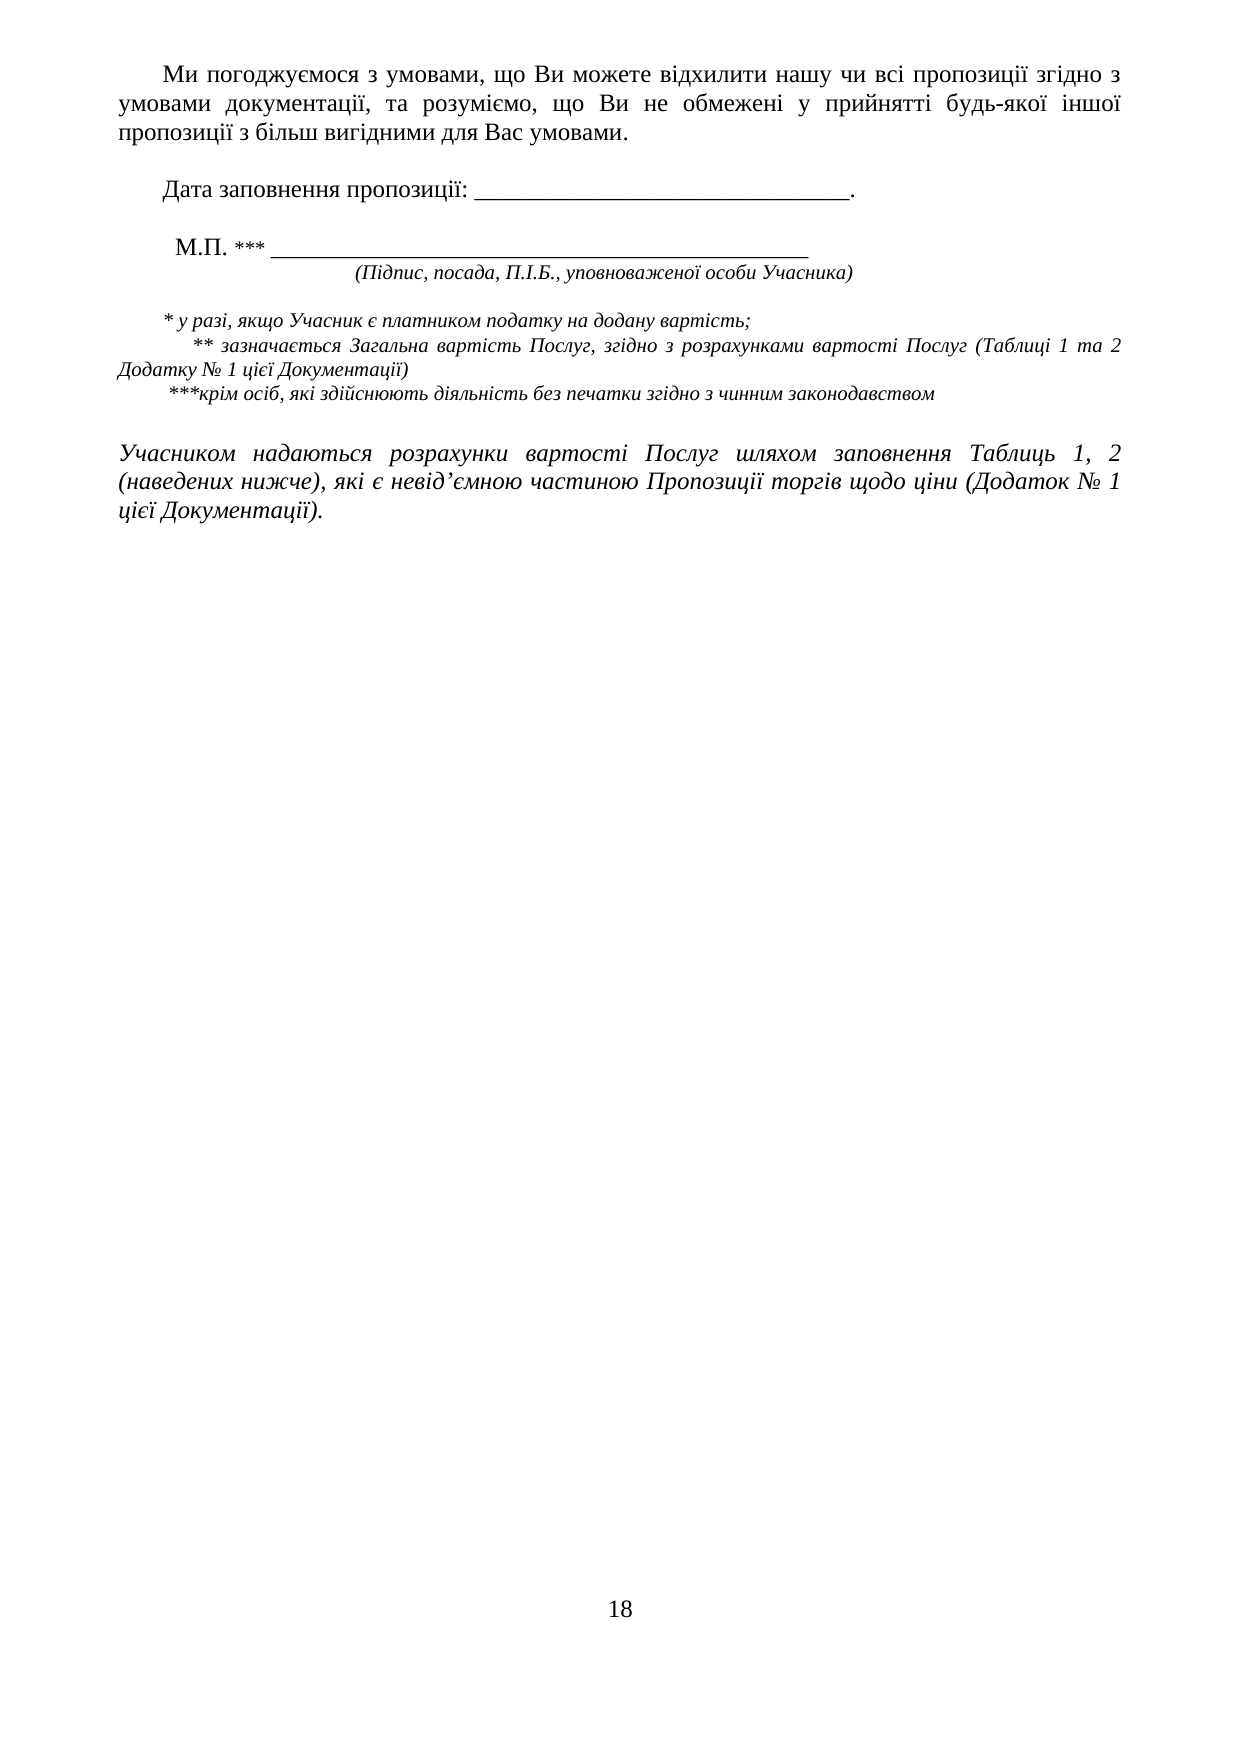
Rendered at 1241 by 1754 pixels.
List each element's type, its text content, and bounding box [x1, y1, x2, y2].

text Дата заповнення пропозиції: ______________________________. [118, 174, 1122, 203]
text Ми погоджуємося з умовами, що Ви можете відхилити нашу чи всі пропозиції згідно з умовами документації, та розуміємо, що Ви не обмежені у прийнятті будь-якої іншої пропозиції з більш вигідними для Вас умовами. [118, 59, 1122, 145]
text ** зазначається Загальна вартість Послуг, згідно з розрахунками вартості Послуг (Таблиці 1 та 2 Додатку № 1 цієї Документації) [118, 332, 1122, 381]
text Учасником надаються розрахунки вартості Послуг шляхом заповнення Таблиць 1, 2 (наведених нижче), які є невід’ємною частиною Пропозиції торгів щодо ціни (Додаток № 1 цієї Документації). [118, 438, 1122, 524]
text * у разі, якщо Учасник є платником податку на додану вартість; [118, 308, 1122, 332]
text (Підпис, посада, П.І.Б., уповноваженої особи Учасника) [325, 260, 1122, 284]
text ***крім осіб, які здійснюють діяльність без печатки згідно з чинним законодавством [118, 381, 1122, 405]
text М.П. *** ___________________________________________ [118, 232, 1122, 260]
